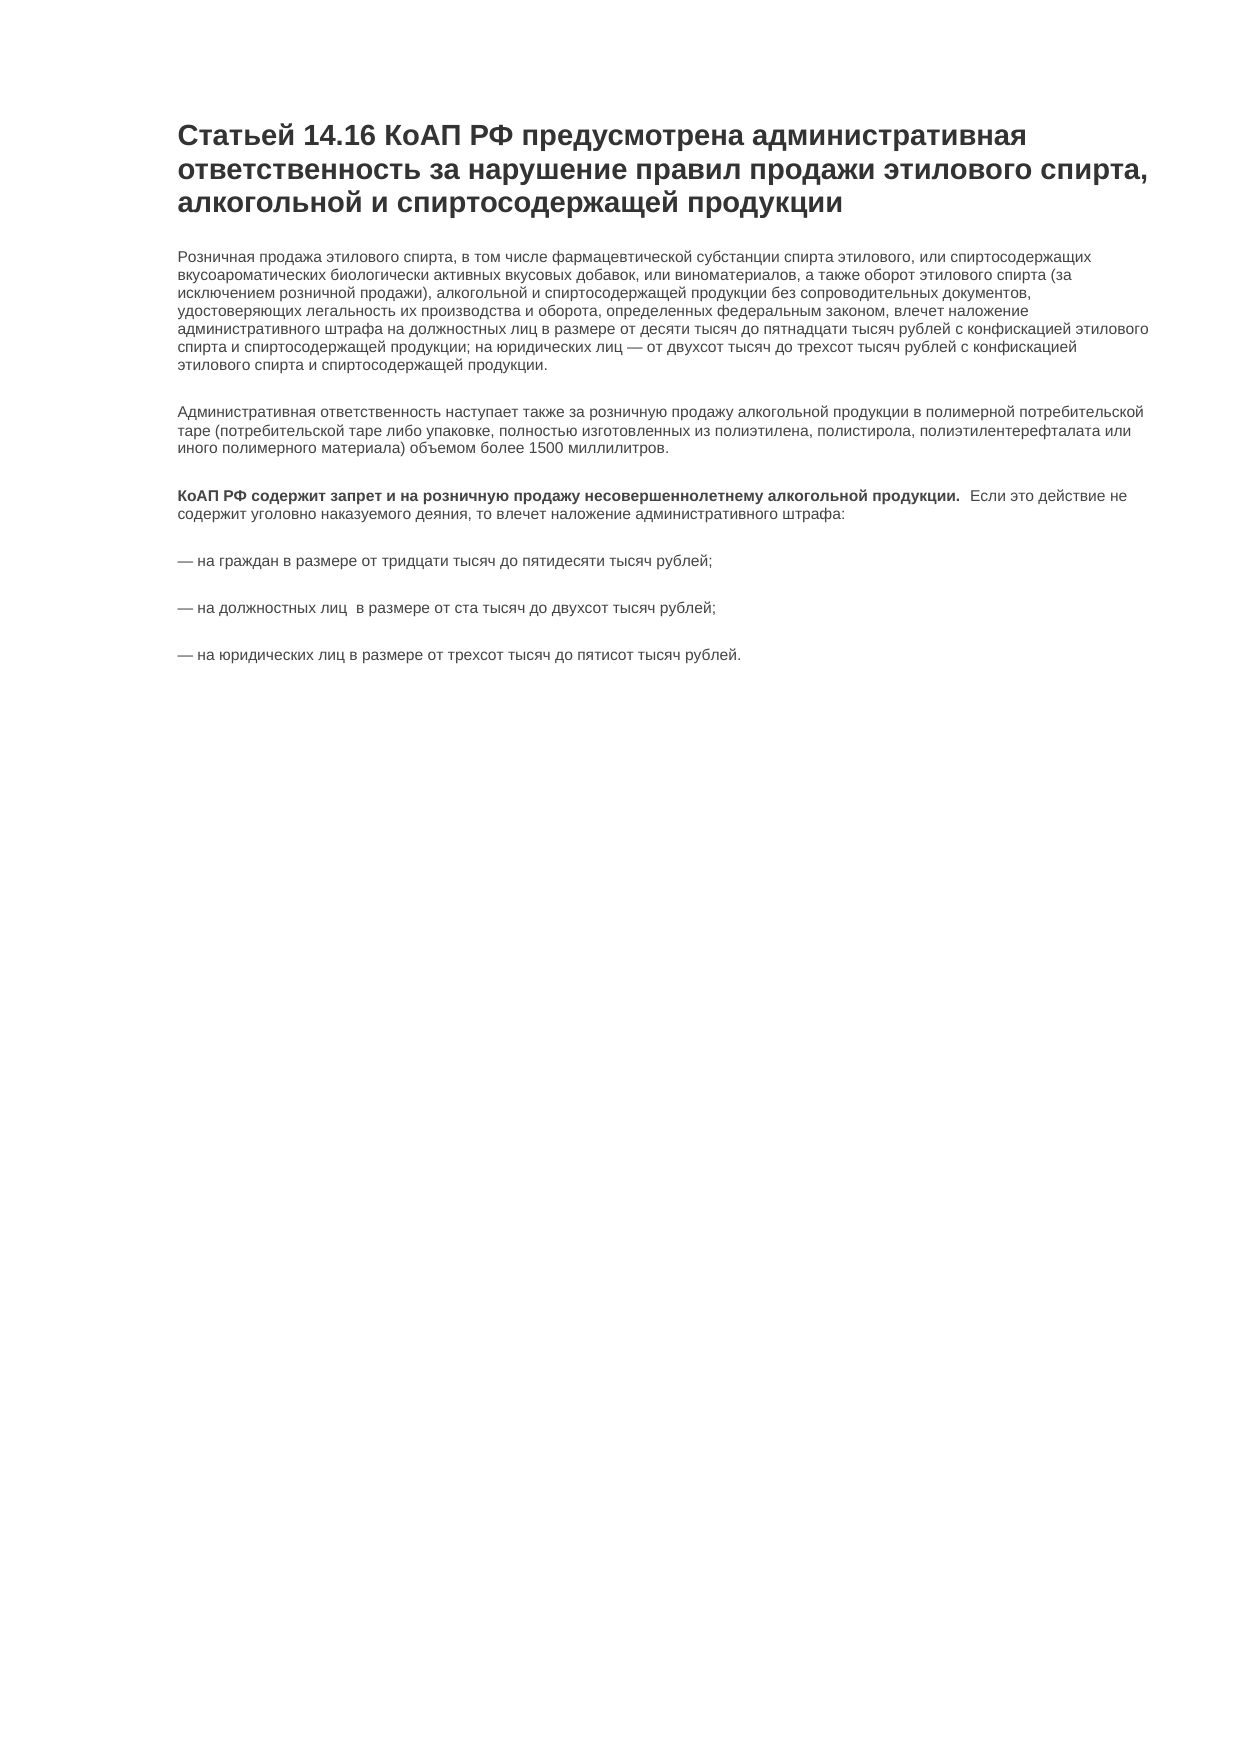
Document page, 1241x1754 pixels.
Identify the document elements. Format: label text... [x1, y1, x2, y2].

text Розничная продажа этилового спирта, в том числе фармацевтической субстанции спирта этилового, или спиртосодержащих вкусоароматических биологически активных вкусовых добавок, или виноматериалов, а также оборот этилового спирта (за исключением розничной продажи), алкогольной и спиртосодержащей продукции без сопроводительных документов, удостоверяющих легальность их производства и оборота, определенных федеральным законом, влечет наложение административного штрафа на должностных лиц в размере от десяти тысяч до пятнадцати тысяч рублей с конфискацией этилового спирта и спиртосодержащей продукции; на юридических лиц — от двухсот тысяч до трехсот тысяч рублей с конфискацией этилового спирта и спиртосодержащей продукции. [177, 248, 1152, 374]
text — на граждан в размере от тридцати тысяч до пятидесяти тысяч рублей; [177, 552, 1152, 570]
text Административная ответственность наступает также за розничную продажу алкогольной продукции в полимерной потребительской таре (потребительской таре либо упаковке, полностью изготовленных из полиэтилена, полистирола, полиэтилентерефталата или иного полимерного материала) объемом более 1500 миллилитров. [177, 403, 1152, 457]
text — на юридических лиц в размере от трехсот тысяч до пятисот тысяч рублей. [177, 646, 1152, 664]
text — на должностных лиц в размере от ста тысяч до двухсот тысяч рублей; [177, 599, 1152, 617]
text КоАП РФ содержит запрет и на розничную продажу несовершеннолетнему алкогольной продукции. Если это действие не содержит уголовно наказуемого деяния, то влечет наложение административного штрафа: [177, 486, 1152, 522]
text Статьей 14.16 КоАП РФ предусмотрена административная ответственность за нарушение правил продажи этилового спирта, алкогольной и спиртосодержащей продукции [177, 118, 1152, 219]
